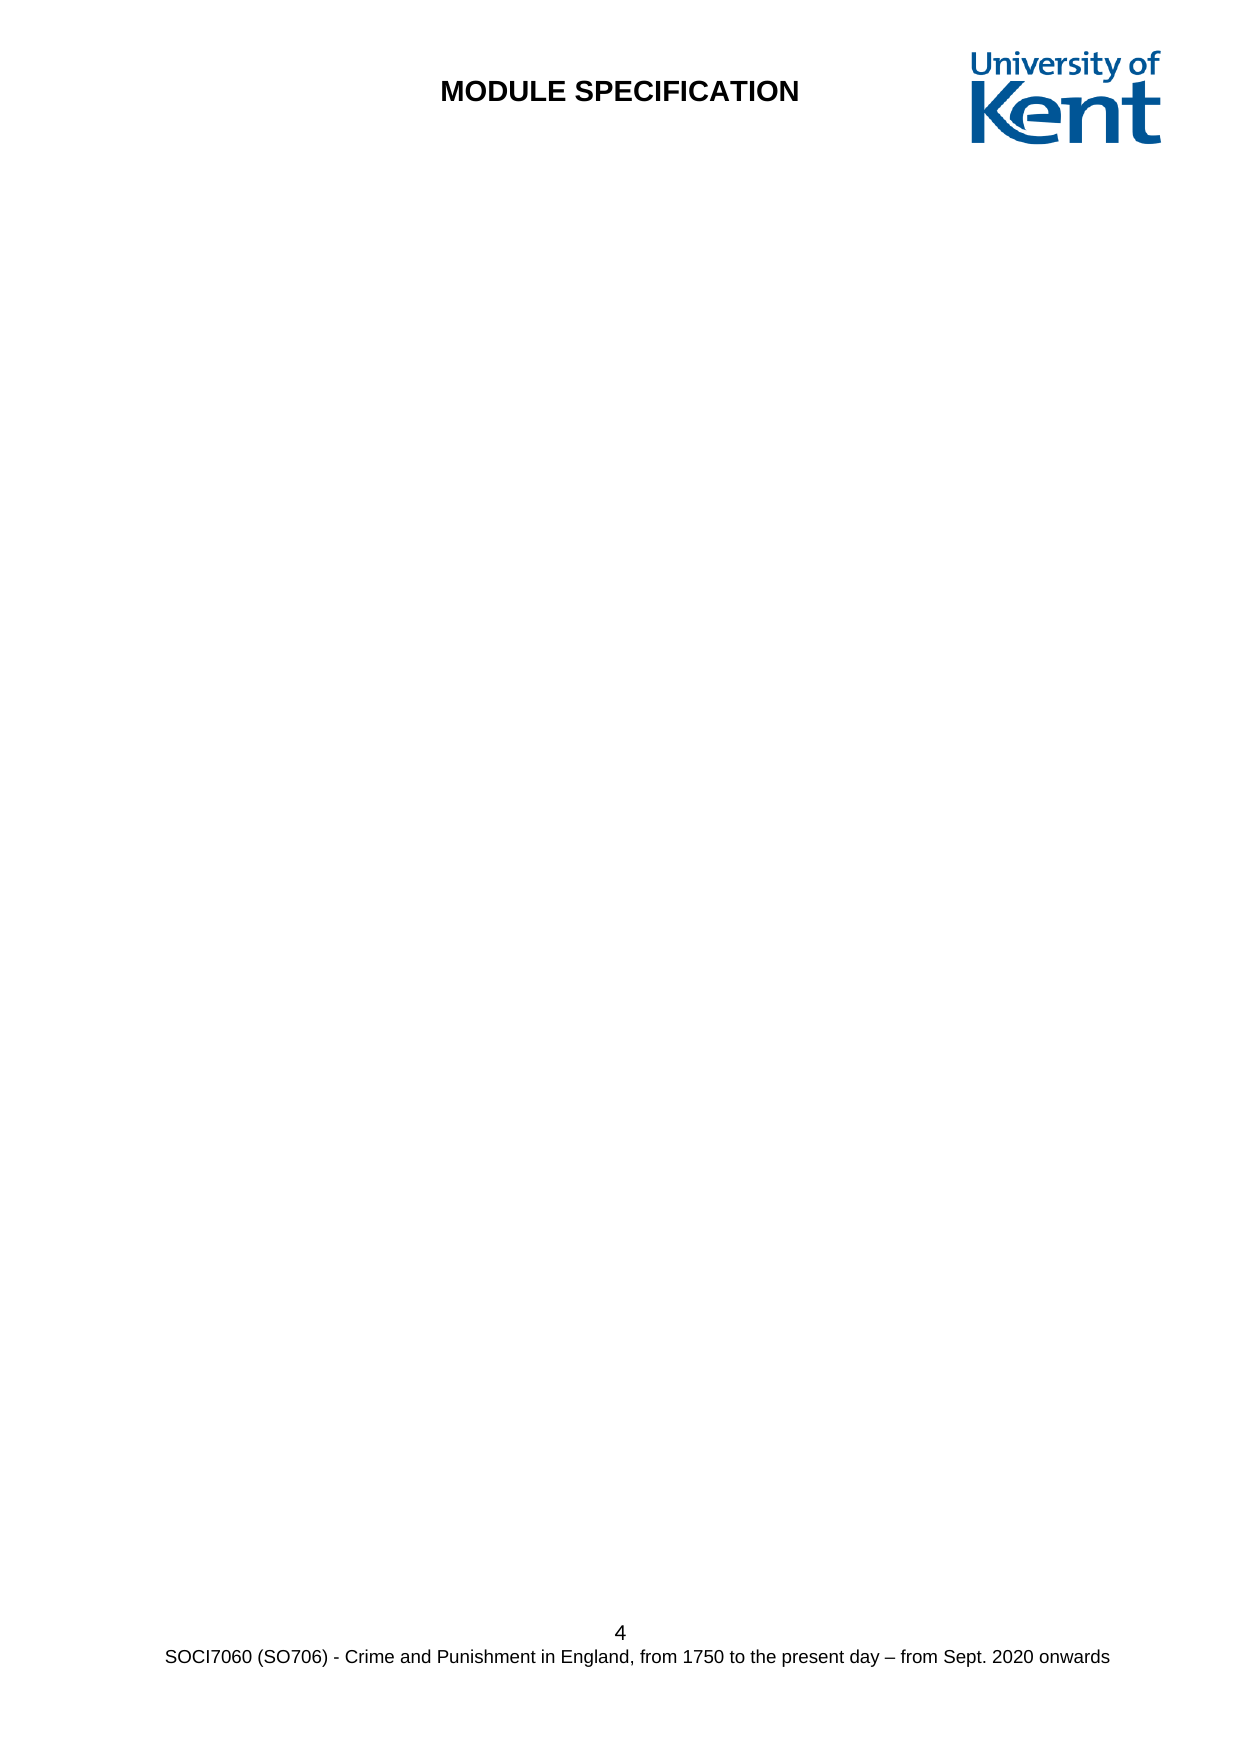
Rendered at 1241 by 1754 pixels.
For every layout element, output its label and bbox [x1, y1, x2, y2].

picture [970, 48, 1163, 145]
